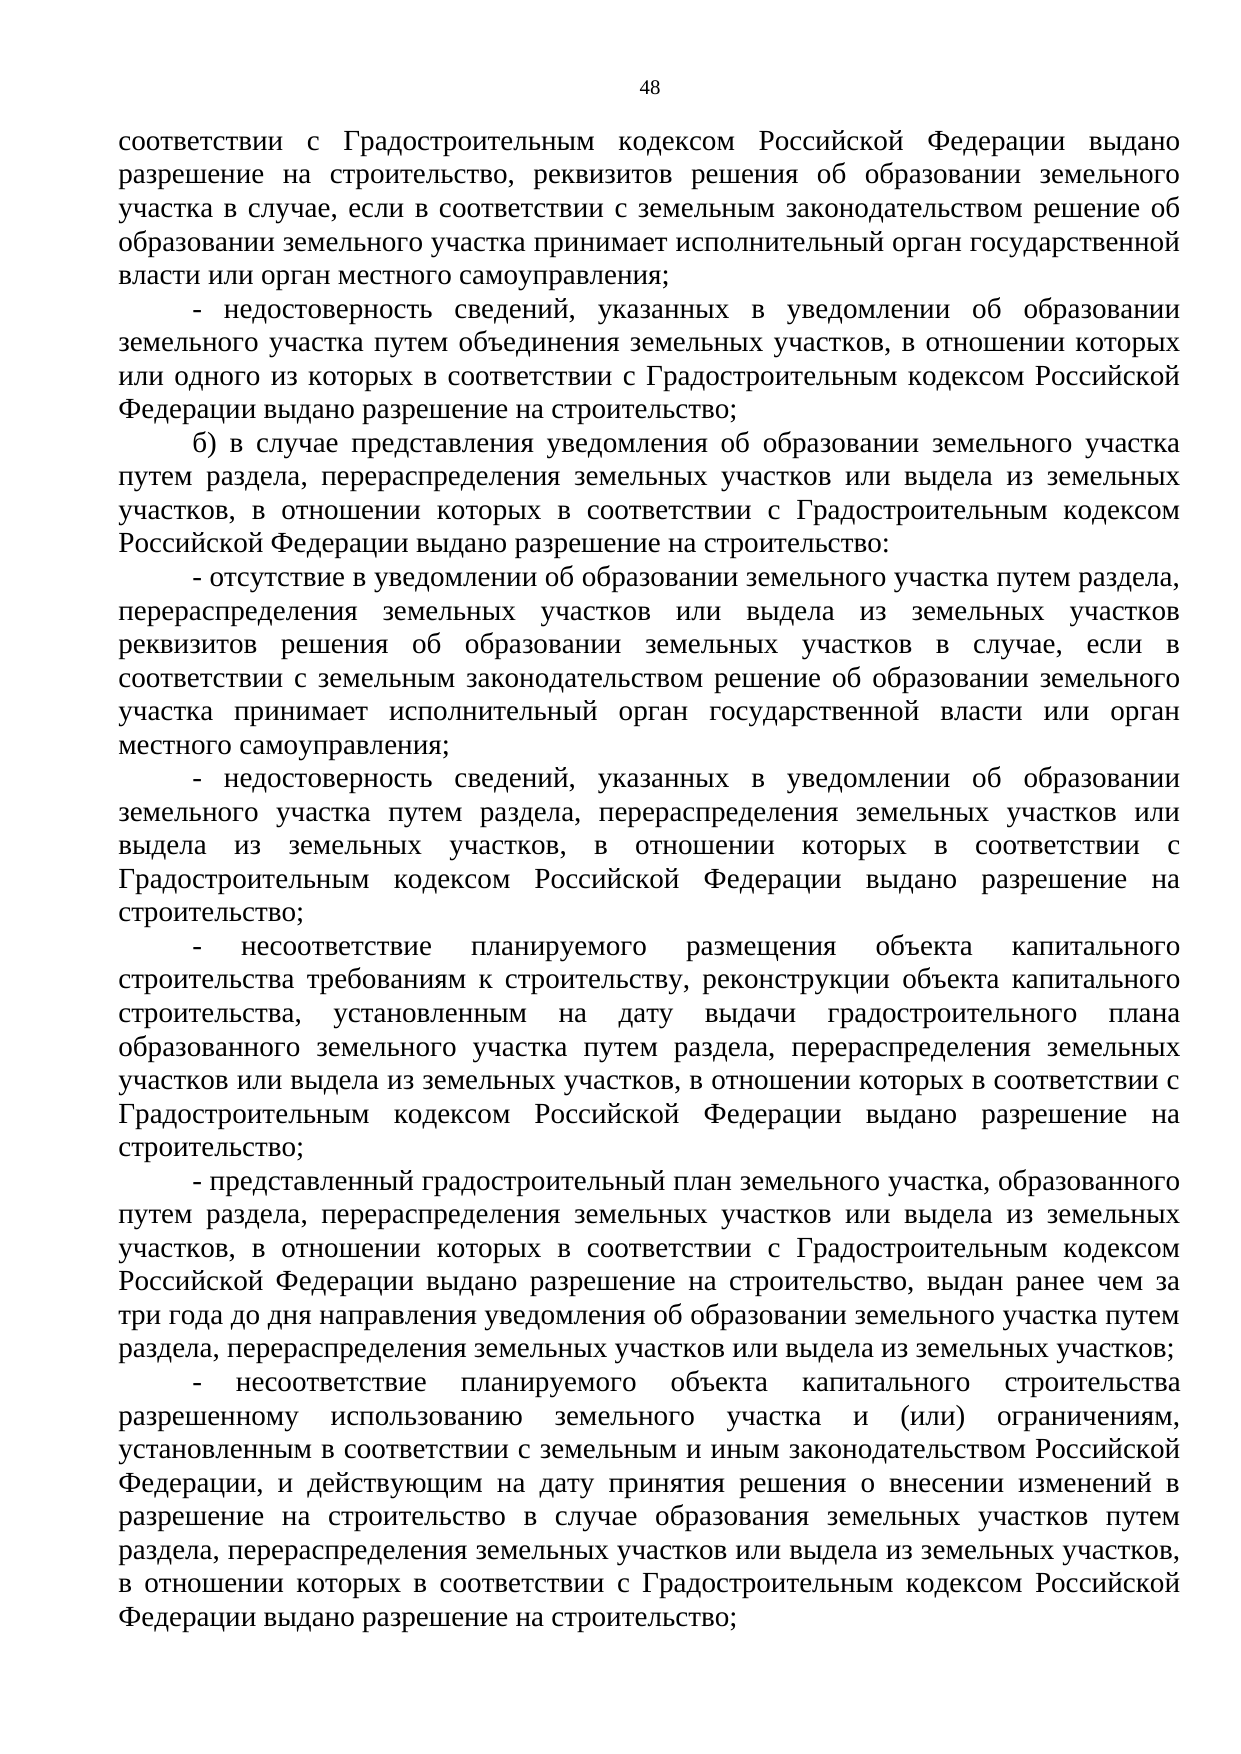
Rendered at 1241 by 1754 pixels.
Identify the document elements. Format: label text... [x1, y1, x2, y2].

text - недостоверность сведений, указанных в уведомлении об образовании земельного участка путем раздела, перераспределения земельных участков или выдела из земельных участков, в отношении которых в соответствии с Градостроительным кодексом Российской Федерации выдано разрешение на строительство; [118, 760, 1181, 928]
text - отсутствие в уведомлении об образовании земельного участка путем раздела, перераспределения земельных участков или выдела из земельных участков реквизитов решения об образовании земельных участков в случае, если в соответствии с земельным законодательством решение об образовании земельного участка принимает исполнительный орган государственной власти или орган местного самоуправления; [118, 559, 1181, 760]
text - несоответствие планируемого объекта капитального строительства разрешенному использованию земельного участка и (или) ограничениям, установленным в соответствии с земельным и иным законодательством Российской Федерации, и действующим на дату принятия решения о внесении изменений в разрешение на строительство в случае образования земельных участков путем раздела, перераспределения земельных участков или выдела из земельных участков, в отношении которых в соответствии с Градостроительным кодексом Российской Федерации выдано разрешение на строительство; [118, 1364, 1181, 1632]
text - недостоверность сведений, указанных в уведомлении об образовании земельного участка путем объединения земельных участков, в отношении которых или одного из которых в соответствии с Градостроительным кодексом Российской Федерации выдано разрешение на строительство; [118, 291, 1181, 425]
text б) в случае представления уведомления об образовании земельного участка путем раздела, перераспределения земельных участков или выдела из земельных участков, в отношении которых в соответствии с Градостроительным кодексом Российской Федерации выдано разрешение на строительство: [118, 425, 1181, 559]
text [118, 123, 1181, 291]
text - несоответствие планируемого размещения объекта капитального строительства требованиям к строительству, реконструкции объекта капитального строительства, установленным на дату выдачи градостроительного плана образованного земельного участка путем раздела, перераспределения земельных участков или выдела из земельных участков, в отношении которых в соответствии с Градостроительным кодексом Российской Федерации выдано разрешение на строительство; [118, 928, 1181, 1163]
text - представленный градостроительный план земельного участка, образованного путем раздела, перераспределения земельных участков или выдела из земельных участков, в отношении которых в соответствии с Градостроительным кодексом Российской Федерации выдано разрешение на строительство, выдан ранее чем за три года до дня направления уведомления об образовании земельного участка путем раздела, перераспределения земельных участков или выдела из земельных участков; [118, 1163, 1181, 1364]
